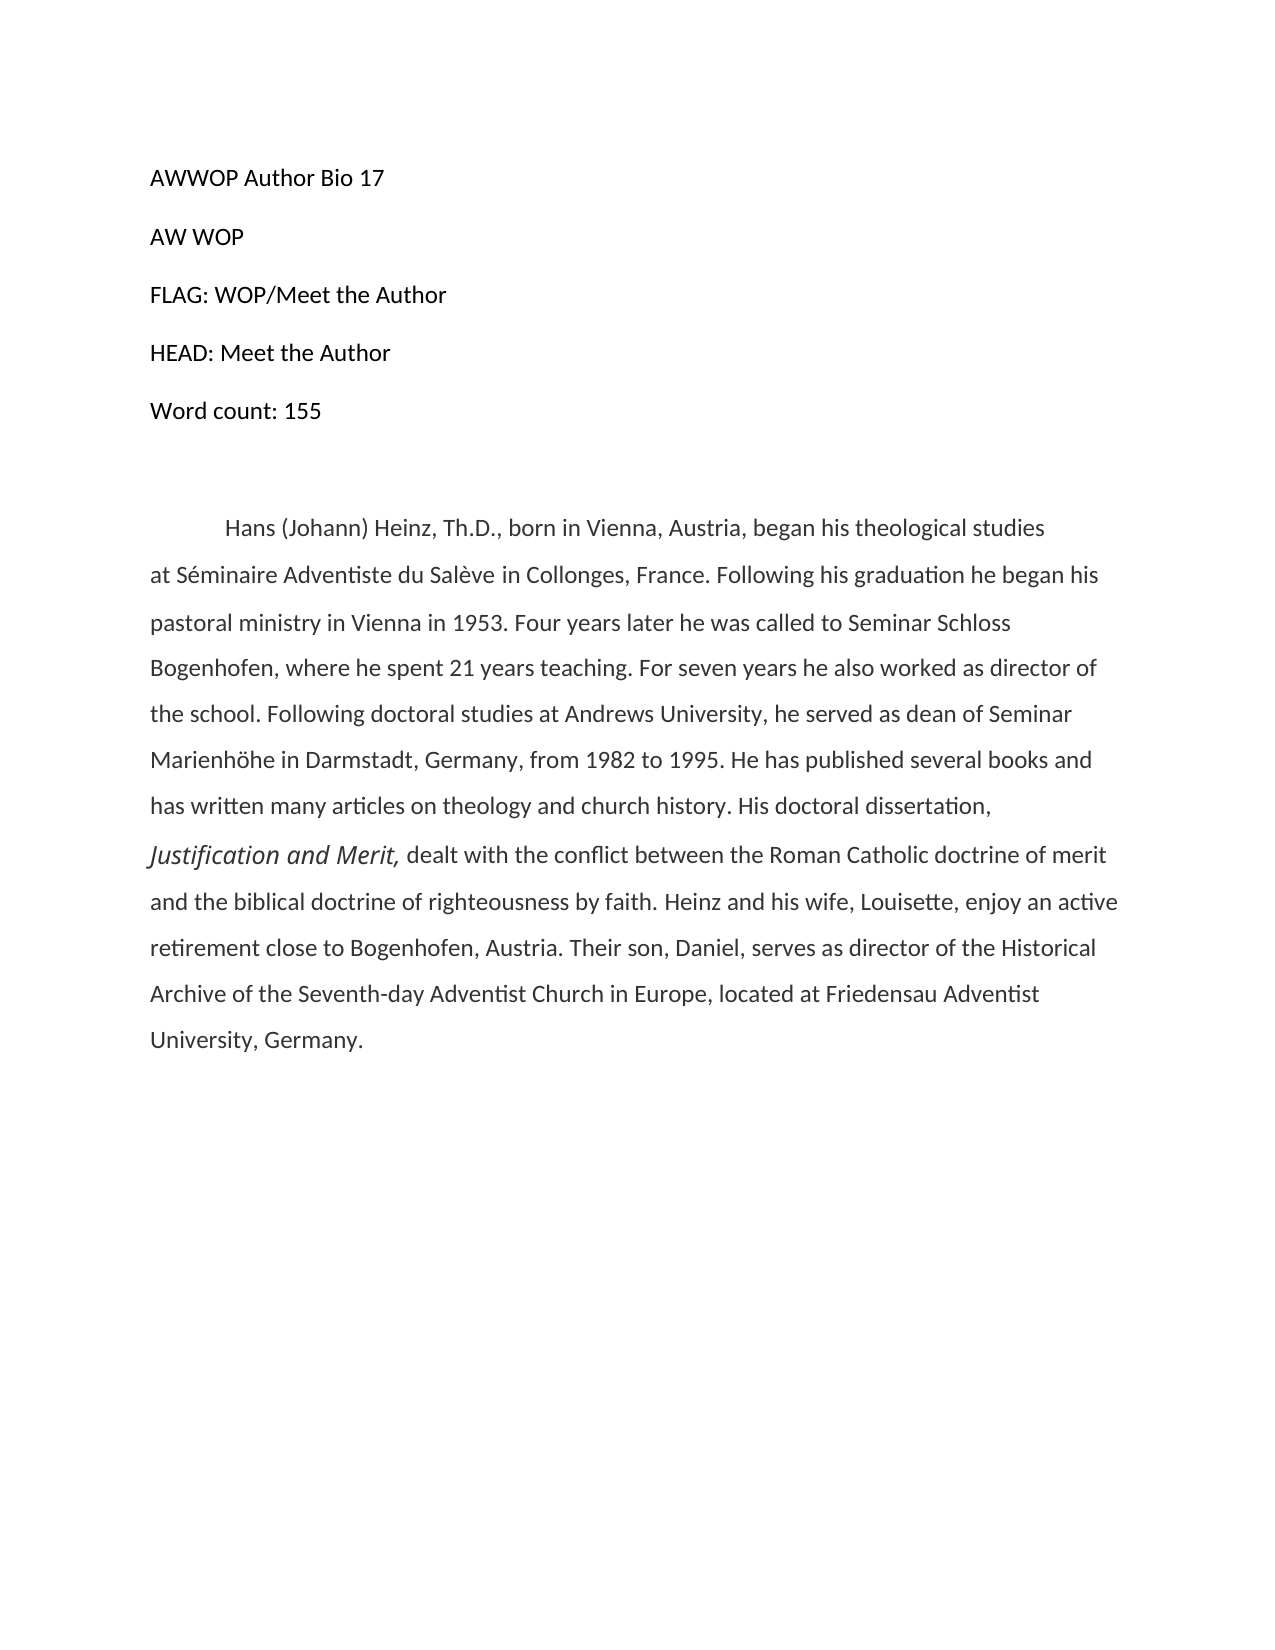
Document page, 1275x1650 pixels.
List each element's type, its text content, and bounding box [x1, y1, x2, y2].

text Hans (Johann) Heinz, Th.D., born in Vienna, Austria, began his theological studies at Séminaire Adventiste du Salève in Collonges, France. Following his graduation he began his pastoral ministry in Vienna in 1953. Four years later he was called to Seminar Schloss Bogenhofen, where he spent 21 years teaching. For seven years he also worked as director of the school. Following doctoral studies at Andrews University, he served as dean of Seminar Marienhöhe in Darmstadt, Germany, from 1982 to 1995. He has published several books and has written many articles on theology and church history. His doctoral dissertation, Justification and Merit, dealt with the conflict between the Roman Catholic doctrine of merit and the biblical doctrine of righteousness by faith. Heinz and his wife, Louisette, enjoy an active retirement close to Bogenhofen, Austria. Their son, Daniel, serves as director of the Historical Archive of the Seventh-day Adventist Church in Europe, located at Friedensau Adventist University, Germany. [150, 512, 1125, 1054]
text AWWOP Author Bio 17 [150, 162, 1125, 193]
text FLAG: WOP/Meet the Author [150, 279, 1125, 309]
text Word count: 155 [150, 395, 1125, 426]
text AW WOP [150, 221, 1125, 251]
text HEAD: Meet the Author [150, 337, 1125, 368]
